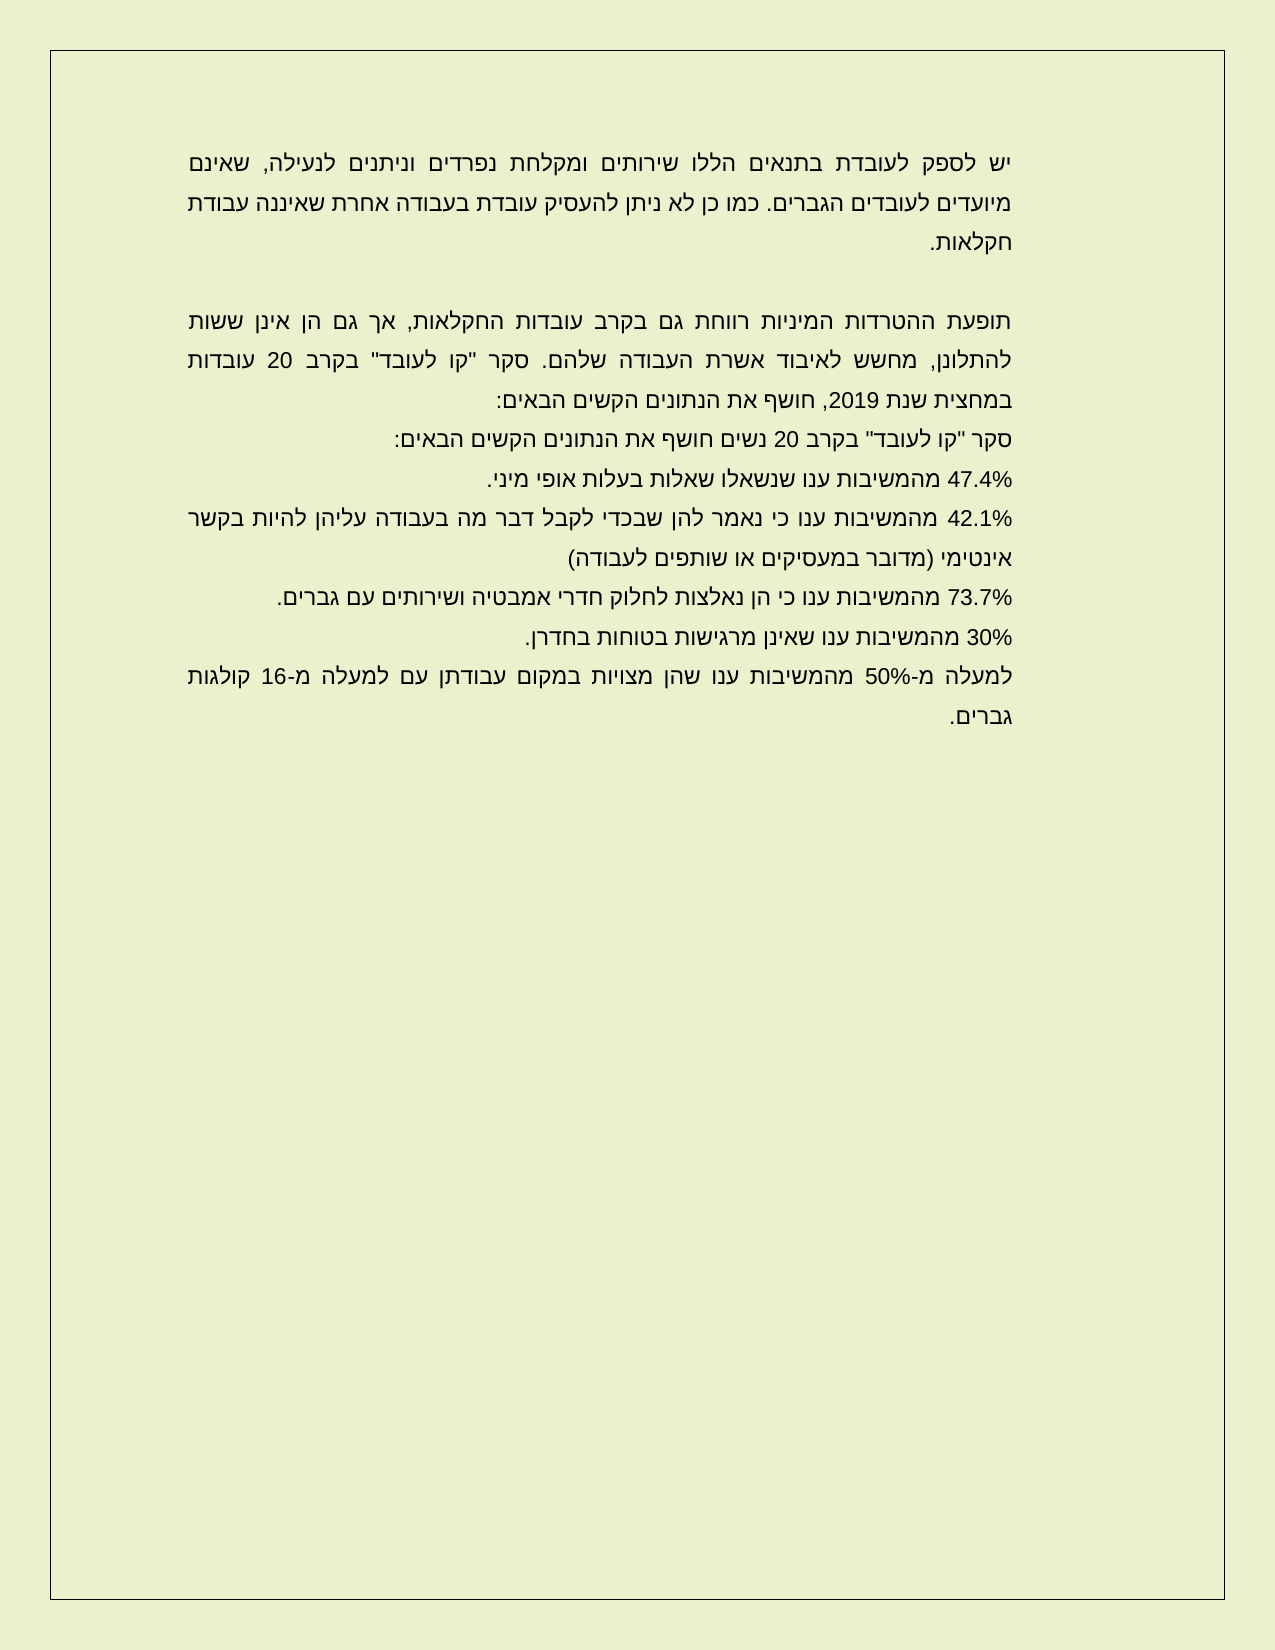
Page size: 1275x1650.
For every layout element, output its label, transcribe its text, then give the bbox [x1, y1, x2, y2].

text 47.4% מהמשיבות ענו שנשאלו שאלות בעלות אופי מיני. [187, 466, 1012, 492]
text 42.1% מהמשיבות ענו כי נאמר להן שבכדי לקבל דבר מה בעבודה עליהן להיות בקשר אינטימי (מדובר במעסיקים או שותפים לעבודה) [187, 505, 1012, 571]
text סקר "קו לעובד" בקרב 20 נשים חושף את הנתונים הקשים הבאים: [187, 426, 1012, 453]
text 73.7% מהמשיבות ענו כי הן נאלצות לחלוק חדרי אמבטיה ושירותים עם גברים. [187, 584, 1012, 611]
text 30% מהמשיבות ענו שאינן מרגישות בטוחות בחדרן. [187, 624, 1012, 650]
text תופעת ההטרדות המיניות רווחת גם בקרב עובדות החקלאות, אך גם הן אינן ששות להתלונן, מחשש לאיבוד אשרת העבודה שלהם. סקר "קו לעובד" בקרב 20 עובדות במחצית שנת 2019, חושף את הנתונים הקשים הבאים: [187, 308, 1012, 413]
text למעלה מ-50% מהמשיבות ענו שהן מצויות במקום עבודתן עם למעלה מ-16 קולגות גברים. [187, 663, 1012, 729]
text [187, 150, 1012, 255]
